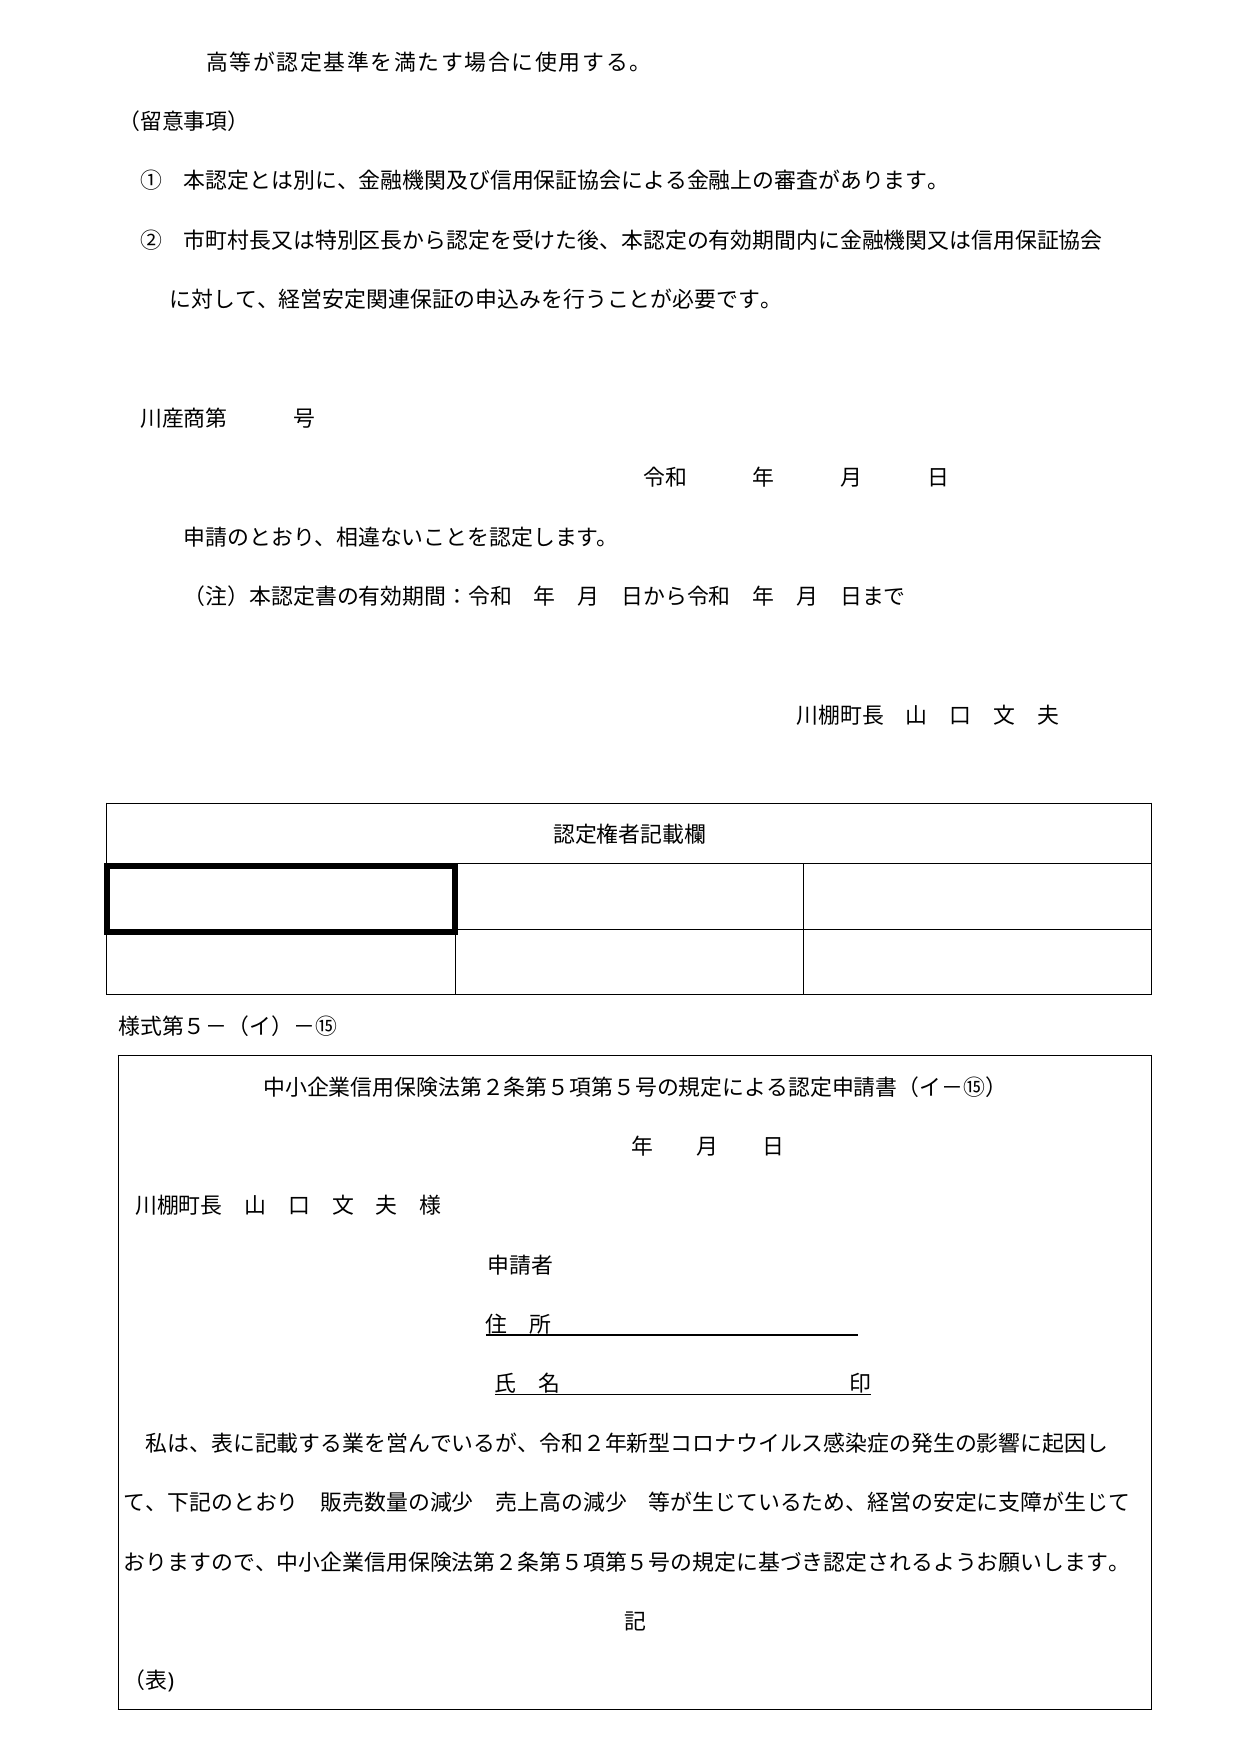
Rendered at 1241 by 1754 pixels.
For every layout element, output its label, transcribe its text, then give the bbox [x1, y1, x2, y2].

text 様式第５－（イ）－⑮ [118, 995, 1122, 1055]
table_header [119, 1056, 1151, 1709]
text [104, 31, 1122, 90]
table_cell [110, 869, 452, 929]
text 申請のとおり、相違ないことを認定します。 [118, 506, 1122, 565]
text （留意事項） [118, 90, 1122, 149]
table_cell [458, 864, 803, 929]
table_cell [804, 864, 1151, 929]
text 川産商第 号 [118, 387, 1122, 446]
text 川棚町長 山 口 文 夫 [140, 684, 1122, 743]
table_header 認定権者記載欄 [107, 804, 1151, 863]
text 令和 年 月 日 [118, 446, 1122, 506]
table_cell [456, 930, 803, 994]
table_cell [804, 930, 1151, 994]
text ① 本認定とは別に、金融機関及び信用保証協会による金融上の審査があります。 [118, 149, 1122, 209]
text ② 市町村長又は特別区長から認定を受けた後、本認定の有効期間内に金融機関又は信用保証協会に対して、経営安定関連保証の申込みを行うことが必要です。 [118, 209, 1122, 328]
table_cell [107, 935, 455, 994]
text （注）本認定書の有効期間：令和 年 月 日から令和 年 月 日まで [118, 565, 1122, 624]
